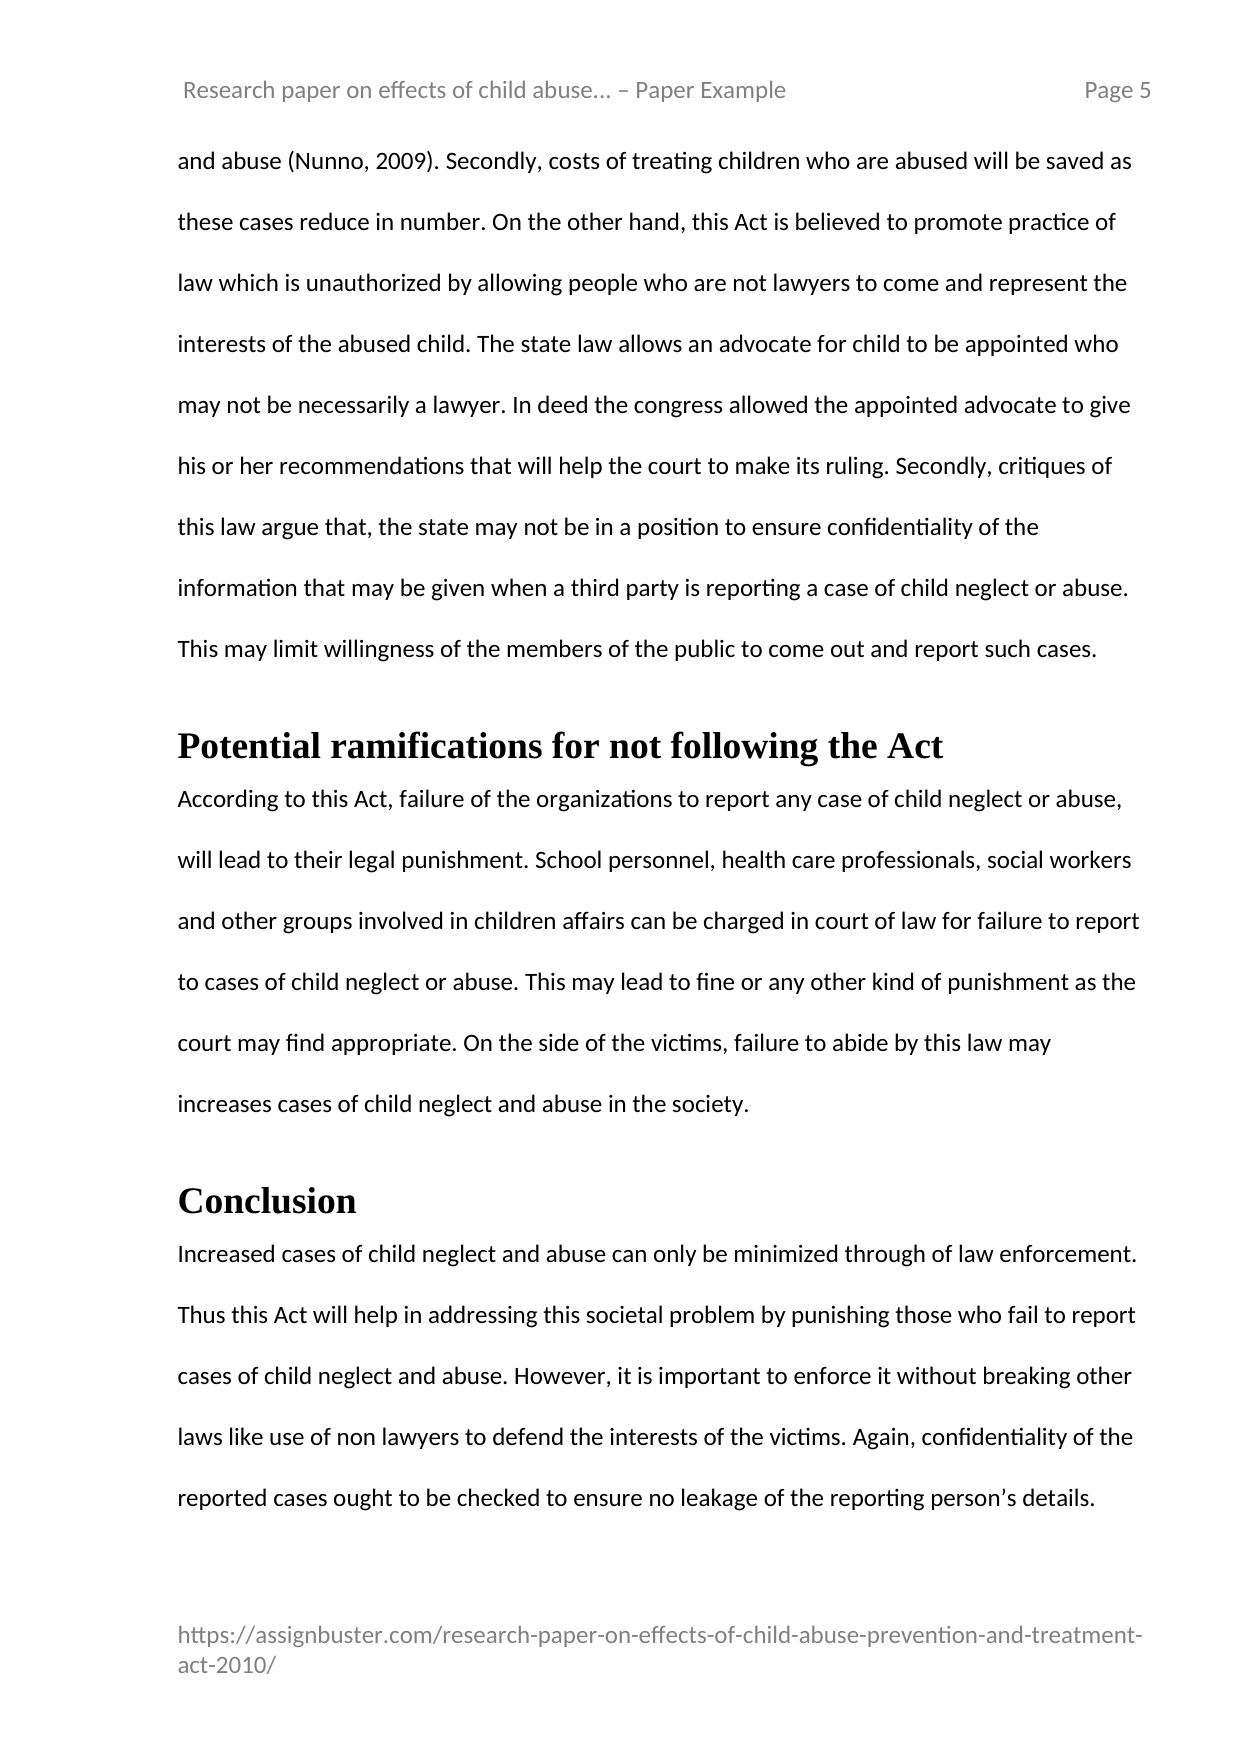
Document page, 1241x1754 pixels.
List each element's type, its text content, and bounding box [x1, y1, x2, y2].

subtitle Potential ramifications for not following the Act [177, 724, 1152, 767]
subtitle Conclusion [177, 1179, 1152, 1222]
text Increased cases of child neglect and abuse can only be minimized through of law enforcement. Thus this Act will help in addressing this societal problem by punishing those who fail to report cases of child neglect and abuse. However, it is important to enforce it without breaking other laws like use of non lawyers to defend the interests of the victims. Again, confidentiality of the reported cases ought to be checked to ensure no leakage of the reporting person’s details. [177, 1238, 1152, 1512]
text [177, 145, 1152, 664]
text According to this Act, failure of the organizations to report any case of child neglect or abuse, will lead to their legal punishment. School personnel, health care professionals, social workers and other groups involved in children affairs can be charged in court of law for failure to report to cases of child neglect or abuse. This may lead to fine or any other kind of punishment as the court may find appropriate. On the side of the victims, failure to abide by this law may increases cases of child neglect and abuse in the society. [177, 783, 1152, 1119]
